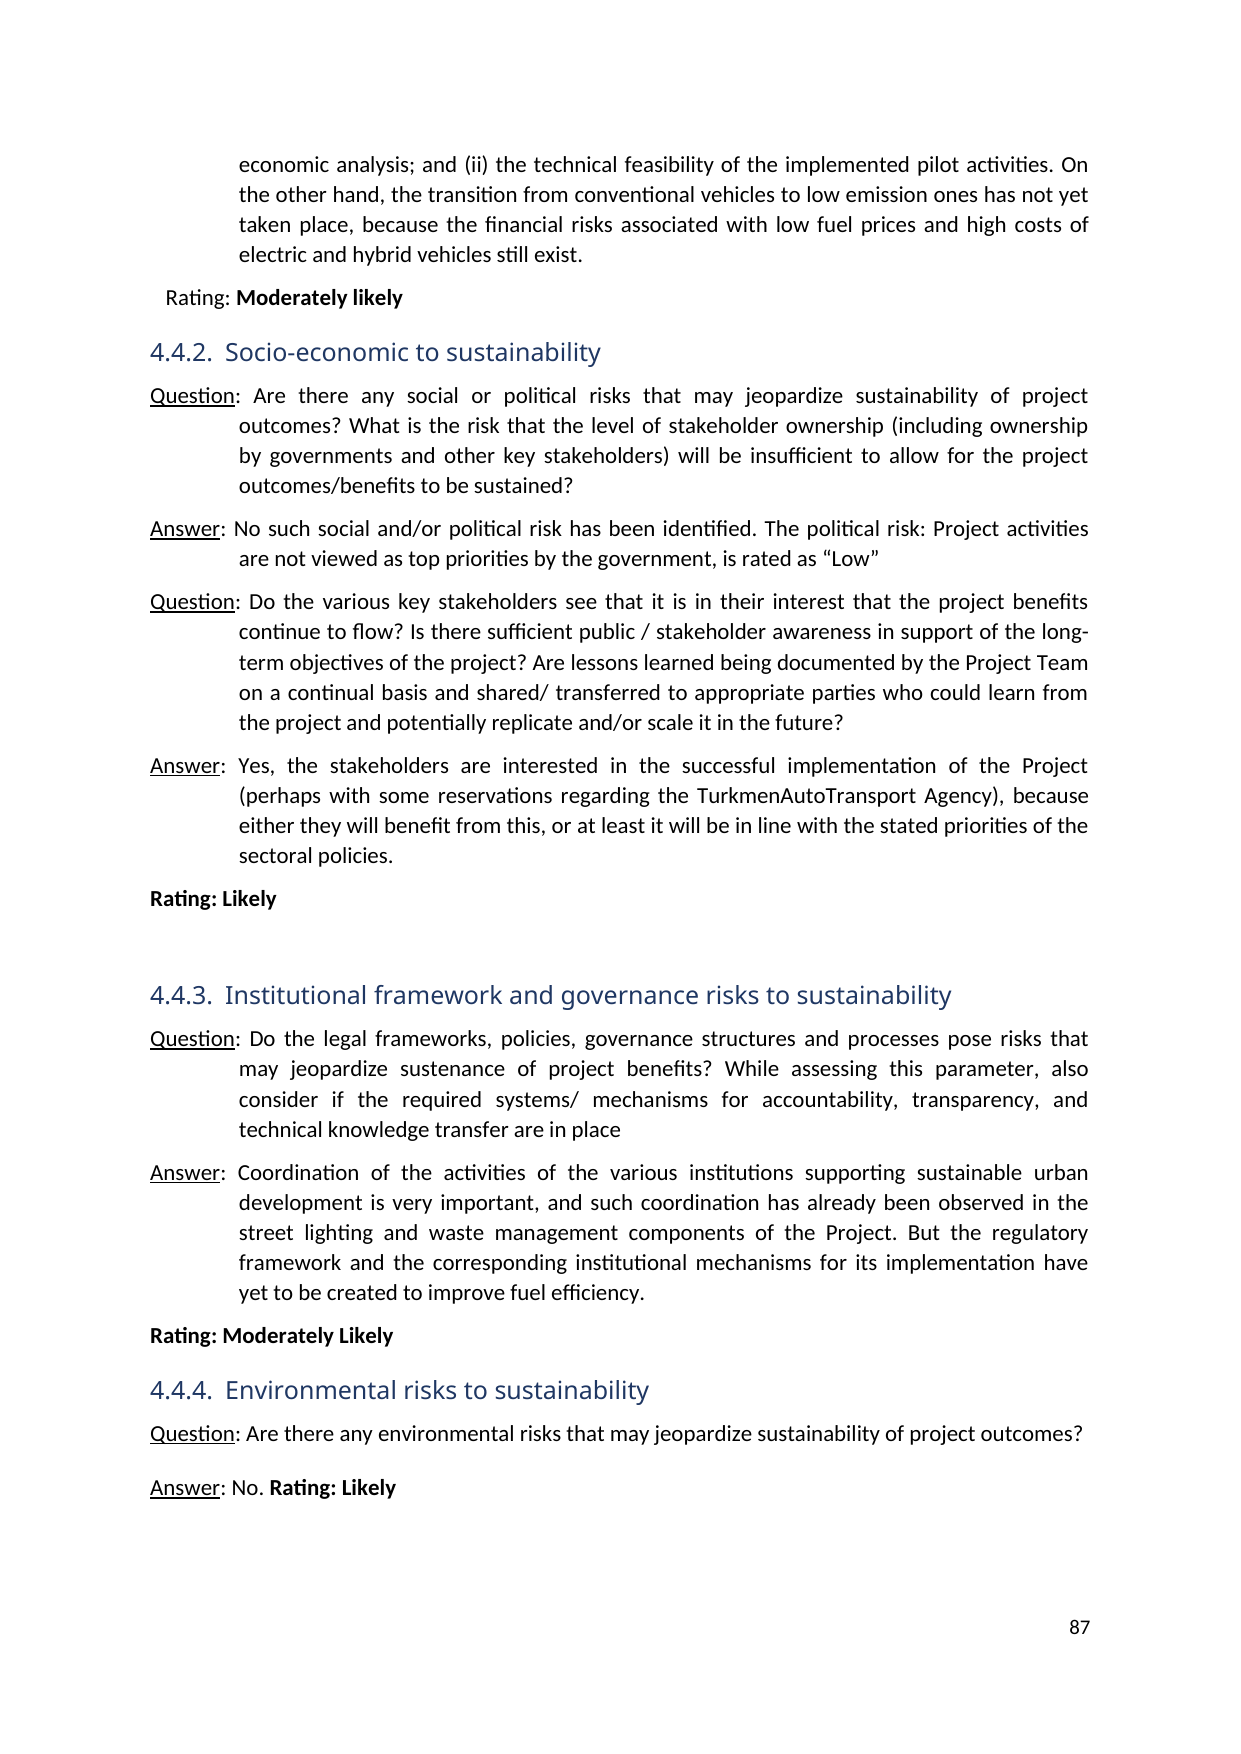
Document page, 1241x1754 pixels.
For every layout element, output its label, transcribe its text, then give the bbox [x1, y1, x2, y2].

text Answer: Yes, the stakeholders are interested in the successful implementation of the Project (perhaps with some reservations regarding the TurkmenAutoTransport Agency), because either they will benefit from this, or at least it will be in line with the stated priorities of the sectoral policies. [150, 751, 1090, 869]
text Rating: Moderately likely [150, 283, 1090, 311]
text Question: Do the legal frameworks, policies, governance structures and processes pose risks that may jeopardize sustenance of project benefits? While assessing this parameter, also consider if the required systems/ mechanisms for accountability, transparency, and technical knowledge transfer are in place [150, 1024, 1090, 1143]
subtitle Institutional framework and governance risks to sustainability [150, 978, 1090, 1012]
text Question: Do the various key stakeholders see that it is in their interest that the project benefits continue to flow? Is there sufficient public / stakeholder awareness in support of the long- term objectives of the project? Are lessons learned being documented by the Project Team on a continual basis and shared/ transferred to appropriate parties who could learn from the project and potentially replicate and/or scale it in the future? [150, 587, 1090, 736]
subtitle Environmental risks to sustainability [150, 1372, 1090, 1406]
subtitle Socio-economic to sustainability [150, 334, 1090, 368]
text Answer: No. Rating: Likely [150, 1473, 1090, 1501]
text Question: Are there any environmental risks that may jeopardize sustainability of project outcomes? [150, 1419, 1090, 1447]
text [150, 150, 1090, 269]
text Answer: No such social and/or political risk has been identified. The political risk: Project activities are not viewed as top priorities by the government, is rated as “Low” [150, 514, 1090, 572]
text Question: Are there any social or political risks that may jeopardize sustainability of project outcomes? What is the risk that the level of stakeholder ownership (including ownership by governments and other key stakeholders) will be insufficient to allow for the project outcomes/benefits to be sustained? [150, 381, 1090, 499]
text Answer: Coordination of the activities of the various institutions supporting sustainable urban development is very important, and such coordination has already been observed in the street lighting and waste management components of the Project. But the regulatory framework and the corresponding institutional mechanisms for its implementation have yet to be created to improve fuel efficiency. [150, 1158, 1090, 1307]
text Rating: Likely [150, 884, 1090, 912]
text Rating: Moderately Likely [150, 1321, 1090, 1349]
